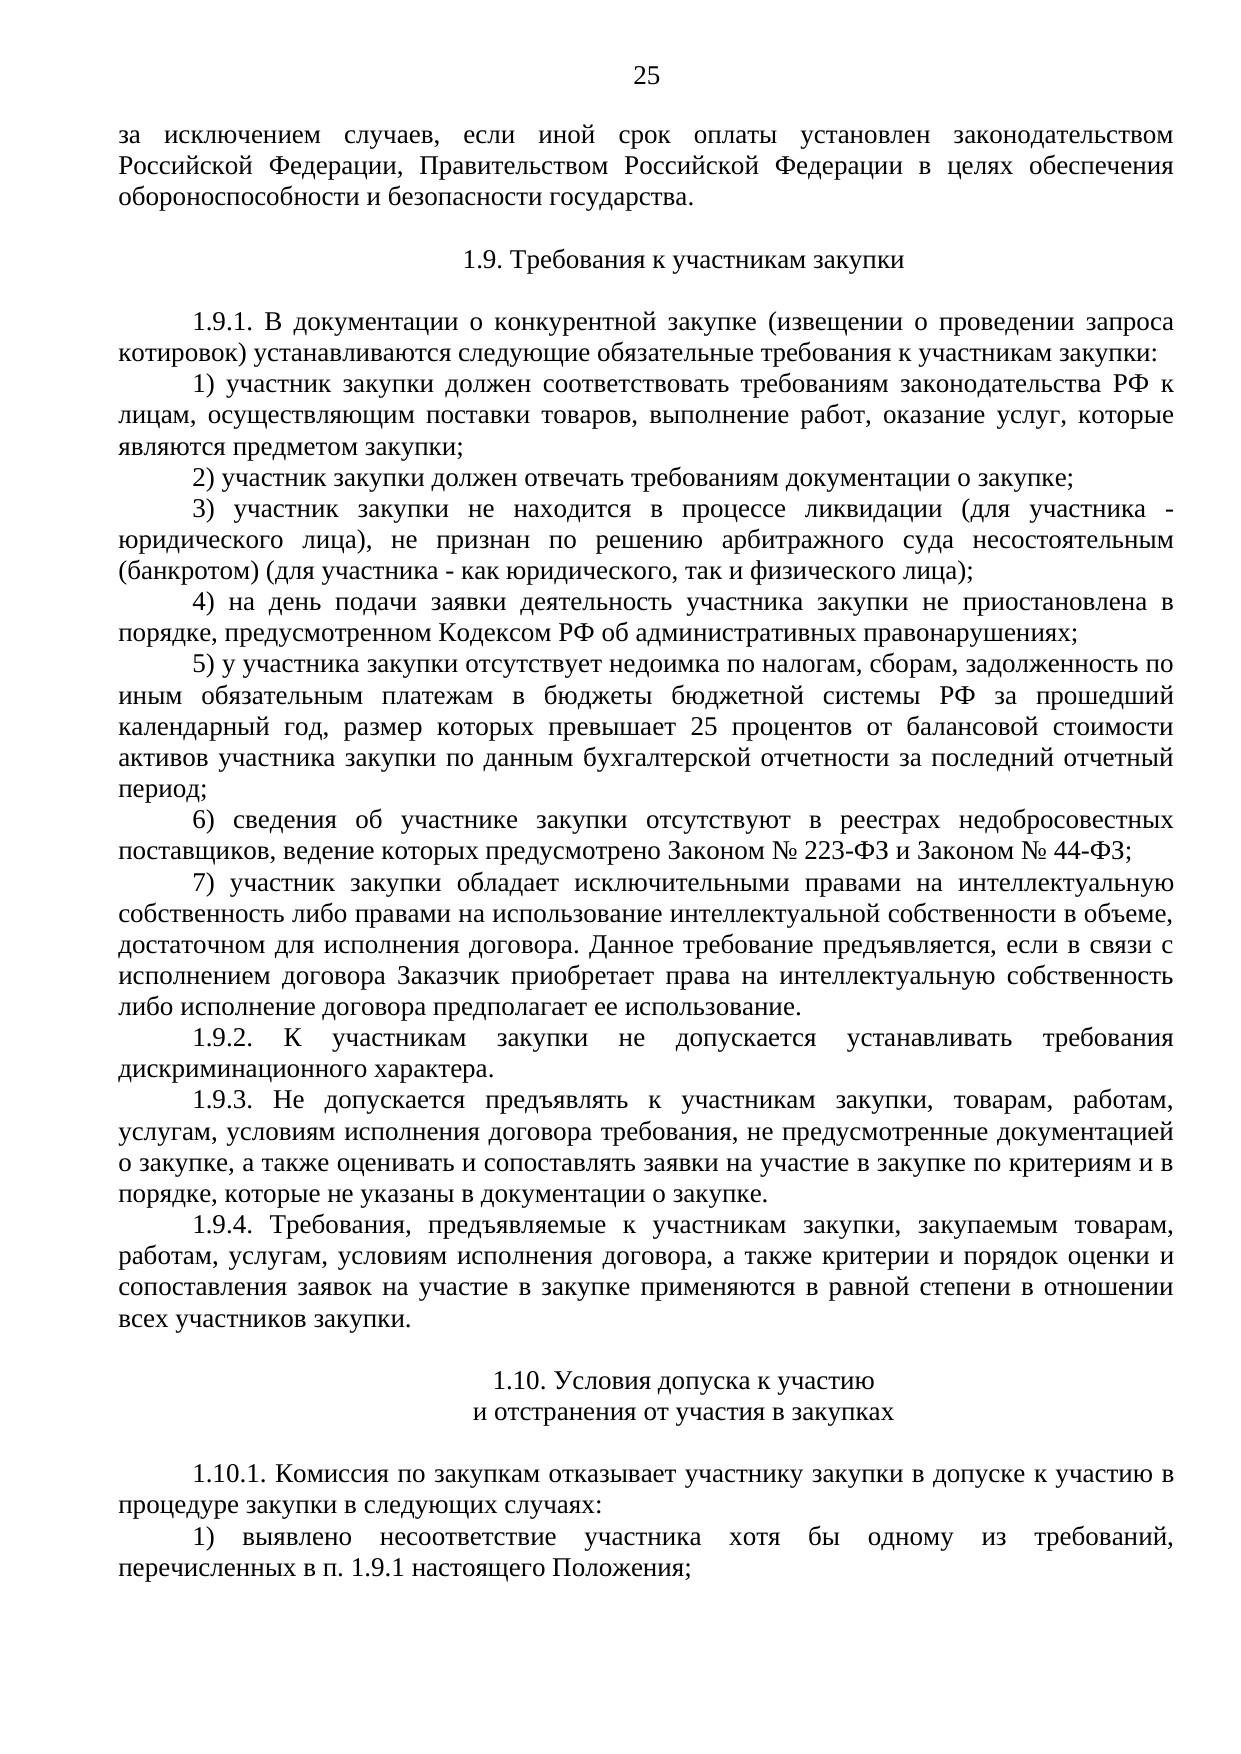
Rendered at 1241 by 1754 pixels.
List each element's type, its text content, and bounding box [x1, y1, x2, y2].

text 1) участник закупки должен соответствовать требованиям законодательства РФ к лицам, осуществляющим поставки товаров, выполнение работ, оказание услуг, которые являются предметом закупки; [118, 367, 1175, 461]
text 1) выявлено несоответствие участника хотя бы одному из требований, перечисленных в п. 1.9.1 настоящего Положения; [118, 1520, 1175, 1582]
text и отстранения от участия в закупках [118, 1395, 1175, 1426]
text 1.9. Требования к участникам закупки [118, 243, 1175, 274]
text 1.10. Условия допуска к участию [118, 1364, 1175, 1395]
text 2) участник закупки должен отвечать требованиям документации о закупке; [118, 461, 1175, 492]
text 6) сведения об участнике закупки отсутствуют в реестрах недобросовестных поставщиков, ведение которых предусмотрено Законом № 223-ФЗ и Законом № 44-ФЗ; [118, 803, 1175, 866]
text 1.9.2. К участникам закупки не допускается устанавливать требования дискриминационного характера. [118, 1021, 1175, 1084]
text 3) участник закупки не находится в процессе ликвидации (для участника - юридического лица), не признан по решению арбитражного суда несостоятельным (банкротом) (для участника - как юридического, так и физического лица); [118, 492, 1175, 585]
text 4) на день подачи заявки деятельность участника закупки не приостановлена в порядке, предусмотренном Кодексом РФ об административных правонарушениях; [118, 585, 1175, 648]
text 1.9.3. Не допускается предъявлять к участникам закупки, товарам, работам, услугам, условиям исполнения договора требования, не предусмотренные документацией о закупке, а также оценивать и сопоставлять заявки на участие в закупке по критериям и в порядке, которые не указаны в документации о закупке. [118, 1084, 1175, 1208]
text 1.10.1. Комиссия по закупкам отказывает участнику закупки в допуске к участию в процедуре закупки в следующих случаях: [118, 1457, 1175, 1520]
text 1.9.1. В документации о конкурентной закупке (извещении о проведении запроса котировок) устанавливаются следующие обязательные требования к участникам закупки: [118, 305, 1175, 367]
text 1.9.4. Требования, предъявляемые к участникам закупки, закупаемым товарам, работам, услугам, условиям исполнения договора, а также критерии и порядок оценки и сопоставления заявок на участие в закупке применяются в равной степени в отношении всех участников закупки. [118, 1208, 1175, 1333]
text 5) у участника закупки отсутствует недоимка по налогам, сборам, задолженность по иным обязательным платежам в бюджеты бюджетной системы РФ за прошедший календарный год, размер которых превышает 25 процентов от балансовой стоимости активов участника закупки по данным бухгалтерской отчетности за последний отчетный период; [118, 648, 1175, 803]
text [118, 118, 1175, 212]
text 7) участник закупки обладает исключительными правами на интеллектуальную собственность либо правами на использование интеллектуальной собственности в объеме, достаточном для исполнения договора. Данное требование предъявляется, если в связи с исполнением договора Заказчик приобретает права на интеллектуальную собственность либо исполнение договора предполагает ее использование. [118, 866, 1175, 1021]
